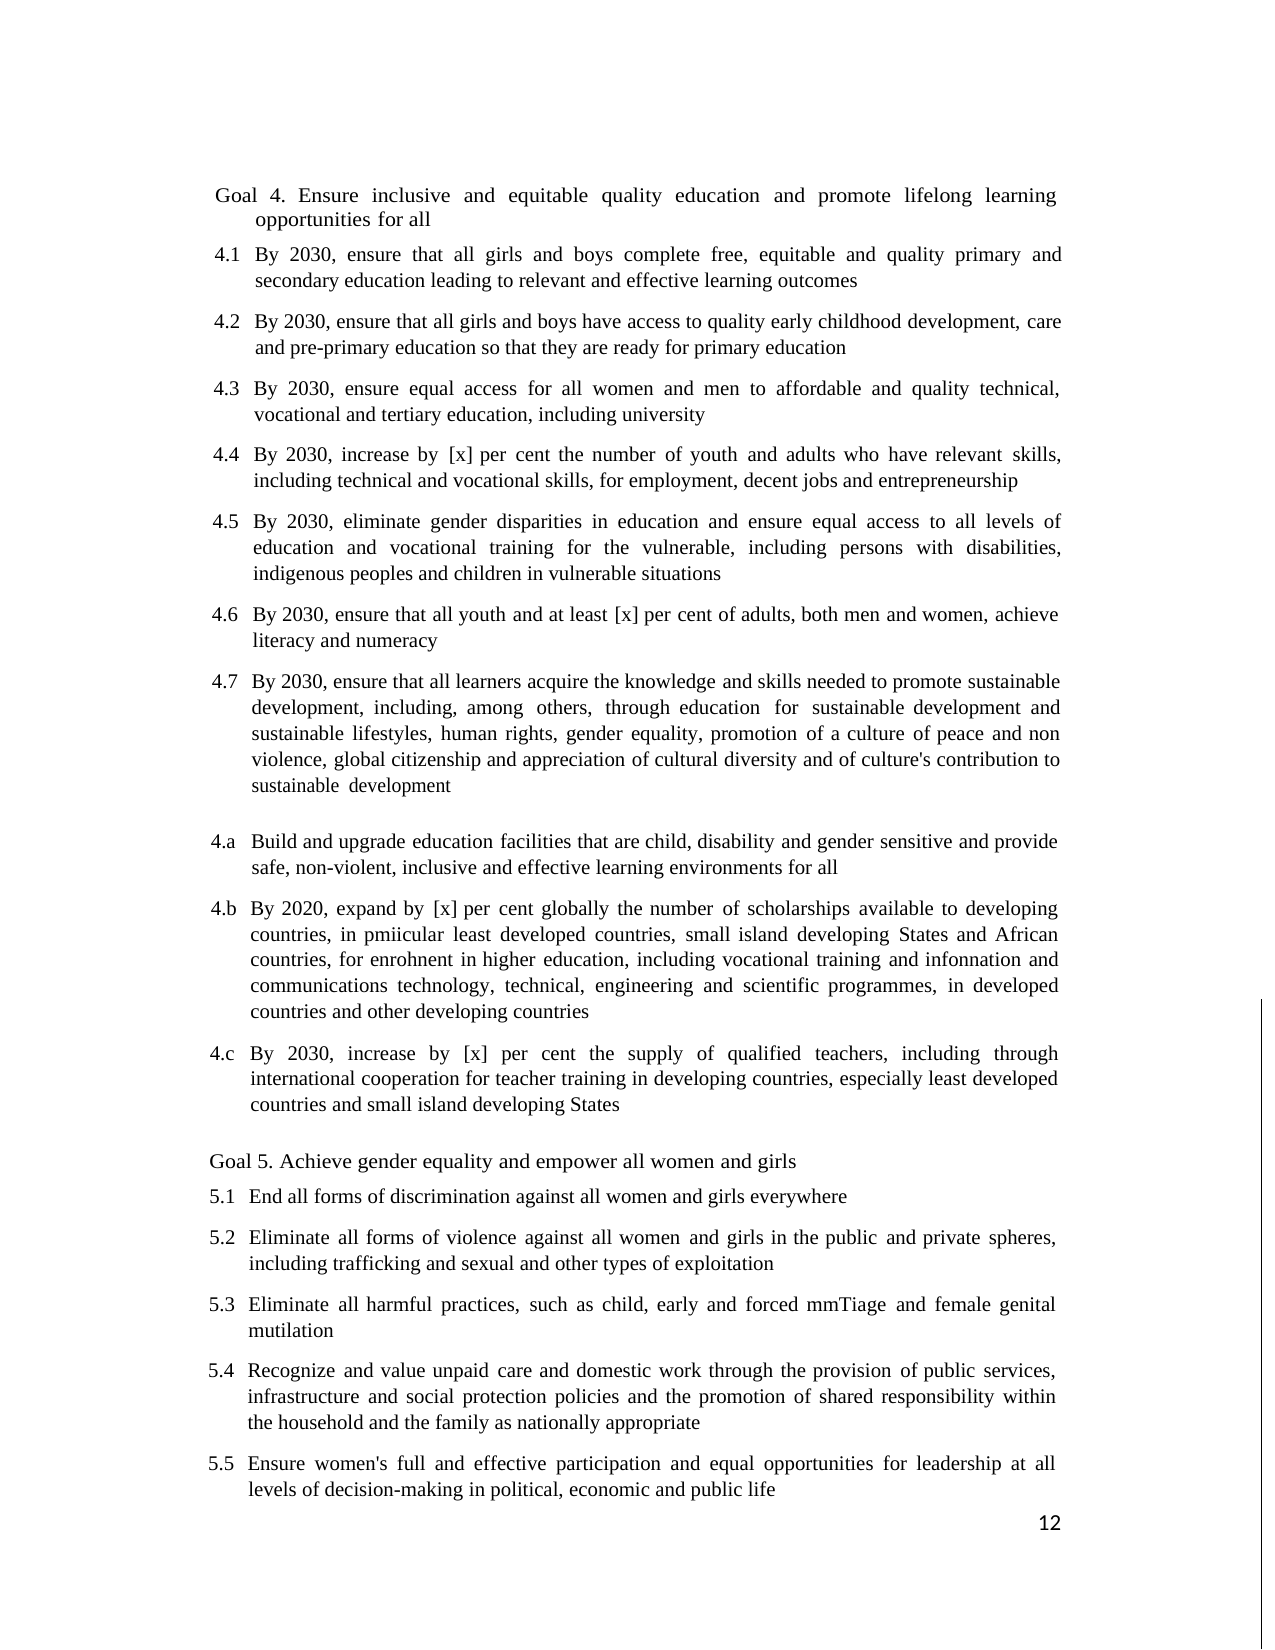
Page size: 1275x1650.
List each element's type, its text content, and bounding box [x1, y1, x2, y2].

list By 2030, ensure equal access for all women and men to affordable and quality technical, vocational and tertiary education, including university [213, 376, 1061, 426]
list Eliminate all harmful practices, such as child, early and forced mmTiage and female genital mutilation [209, 1292, 1056, 1342]
list By 2030, eliminate gender disparities in education and ensure equal access to all levels of education and vocational training for the vulnerable, including persons with disabilities, indigenous peoples and children in vulnerable situations [212, 509, 1061, 585]
list Ensure women's full and effective participation and equal opportunities for leadership at all levels of decision-making in political, economic and public life [208, 1451, 1056, 1501]
list By 2030, ensure that all learners acquire the knowledge and skills needed to promote sustainable development, including, among others, through education for sustainable development and sustainable lifestyles, human rights, gender equality, promotion of a culture of peace and non­ violence, global citizenship and appreciation of cultural diversity and of culture's contribution to sustainable development [212, 669, 1061, 797]
list Recognize and value unpaid care and domestic work through the provision of public services, infrastructure and social protection policies and the promotion of shared responsibility within the household and the family as nationally appropriate [208, 1358, 1056, 1434]
list By 2030, increase by [x] per cent the supply of qualified teachers, including through international cooperation for teacher training in developing countries, especially least developed countries and small island developing States [209, 1041, 1058, 1116]
subtitle Goal 4. Ensure inclusive and equitable quality education and promote lifelong learning opportunities for all [215, 183, 1057, 231]
list By 2030, ensure that all girls and boys complete free, equitable and quality primary and secondary education leading to relevant and effective learning outcomes [214, 242, 1062, 292]
list End all forms of discrimination against all women and girls everywhere [209, 1184, 1261, 1208]
list By 2030, ensure that all girls and boys have access to quality early childhood development, care and pre-primary education so that they are ready for primary education [214, 309, 1063, 359]
list By 2020, expand by [x] per cent globally the number of scholarships available to developing countries, in pmiicular least developed countries, small island developing States and African countries, for enrohnent in higher education, including vocational training and infonnation and communications technology, technical, engineering and scientific programmes, in developed countries and other developing countries [211, 896, 1059, 1023]
list By 2030, increase by [x] per cent the number of youth and adults who have relevant skills, including technical and vocational skills, for employment, decent jobs and entrepreneurship [213, 442, 1061, 492]
list Build and upgrade education facilities that are child, disability and gender sensitive and provide safe, non-violent, inclusive and effective learning environments for all [211, 829, 1059, 879]
list Eliminate all forms of violence against all women and girls in the public and private spheres, including trafficking and sexual and other types of exploitation [209, 1225, 1057, 1274]
text Goal 5. Achieve gender equality and empower all women and girls [209, 1149, 1261, 1173]
list By 2030, ensure that all youth and at least [x] per cent of adults, both men and women, achieve literacy and numeracy [212, 602, 1059, 652]
